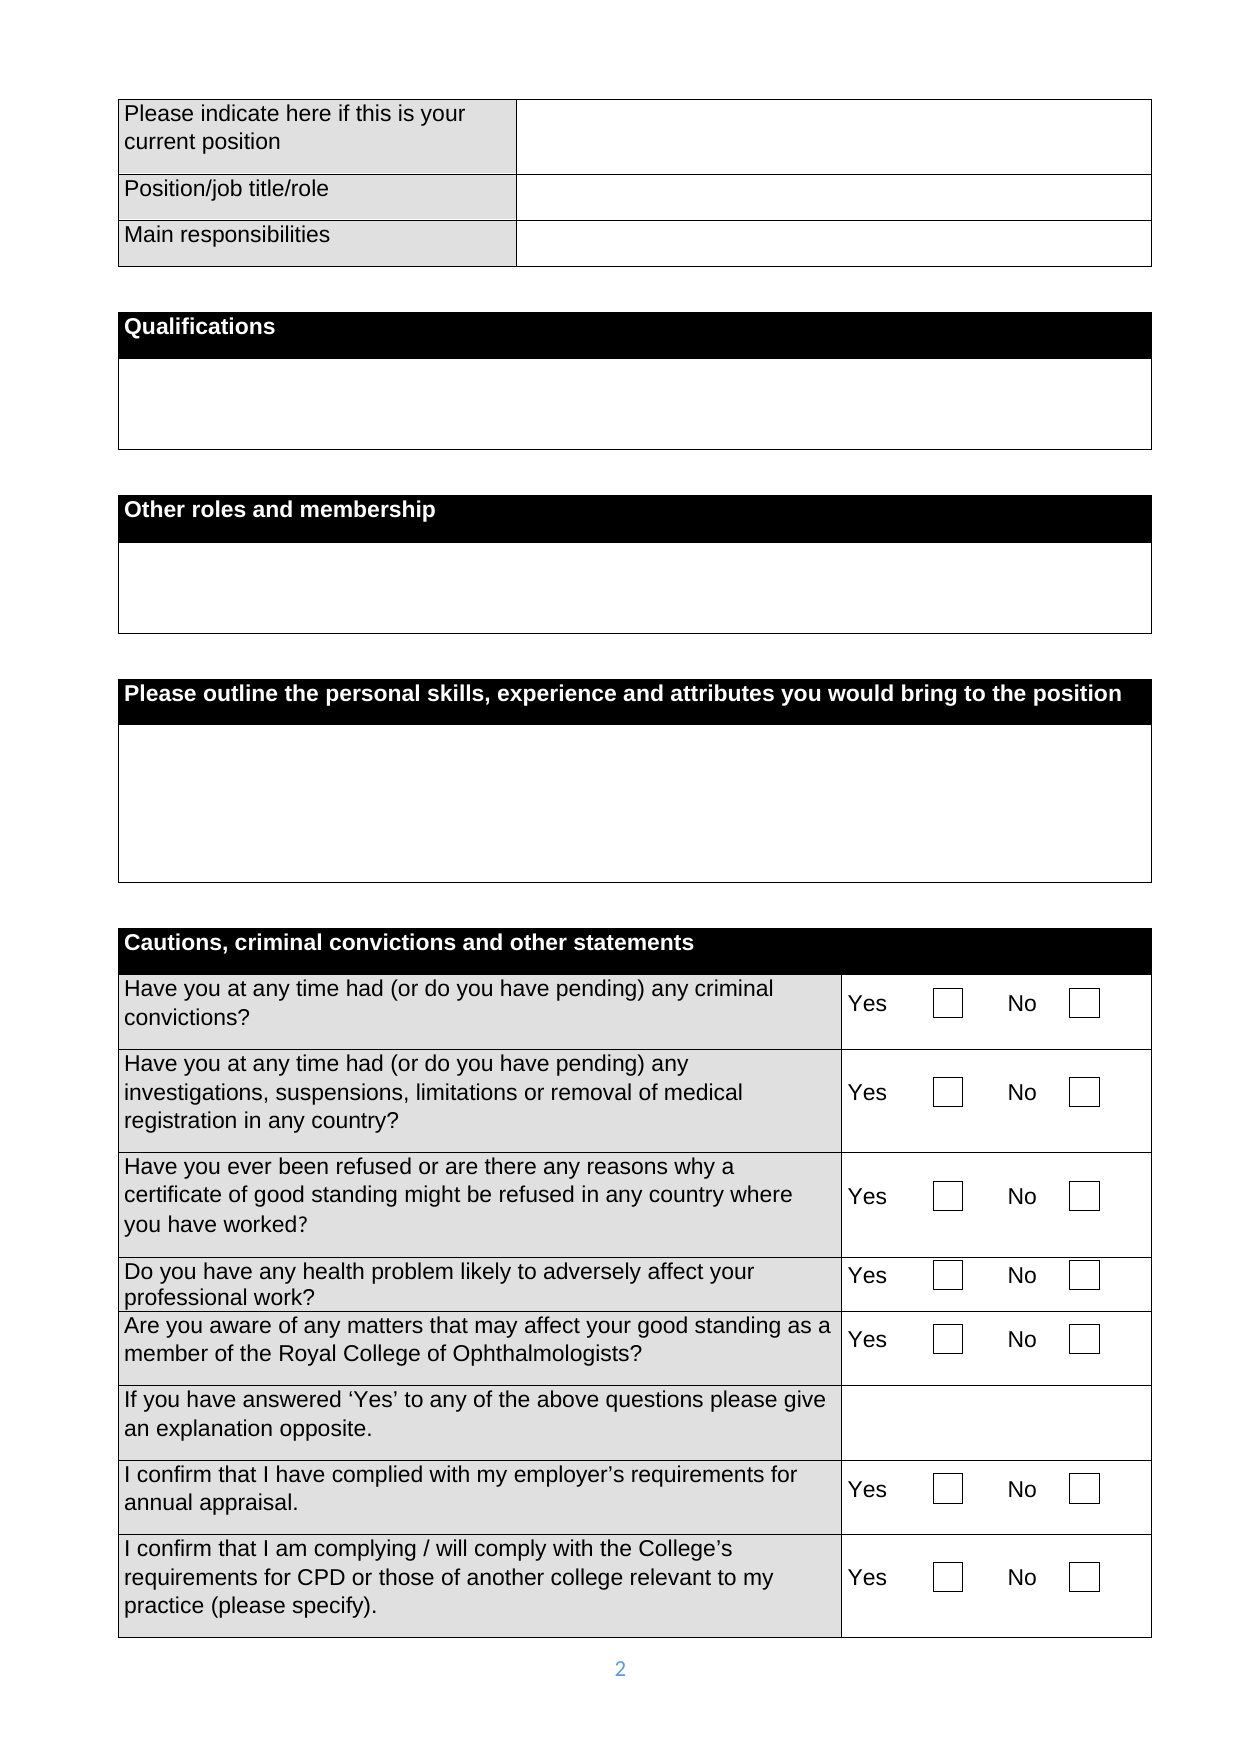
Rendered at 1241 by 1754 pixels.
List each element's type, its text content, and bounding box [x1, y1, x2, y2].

table_cell [119, 543, 1151, 633]
table_cell [517, 100, 1151, 173]
table_cell Are you aware of any matters that may affect your good standing as a member of the Royal College of Ophthalmologists? [119, 1312, 841, 1385]
table_cell Main responsibilities [119, 221, 516, 266]
table_header Other roles and membership [119, 496, 1151, 542]
table_cell I confirm that I am complying / will comply with the College’s requirements for CPD or those of another college relevant to my practice (please specify). [119, 1535, 841, 1637]
table_cell [119, 359, 1151, 449]
table_cell Yes No [842, 1258, 1151, 1311]
table_header Please outline the personal skills, experience and attributes you would bring to the position [119, 680, 1151, 724]
table_header Cautions, criminal convictions and other statements [119, 929, 1151, 974]
table_cell [517, 175, 1151, 219]
table_cell Please indicate here if this is your current position [119, 100, 516, 173]
table_cell [842, 1386, 1151, 1460]
table_cell Yes No [842, 1312, 1151, 1385]
table_cell Position/job title/role [119, 175, 516, 219]
table_cell Do you have any health problem likely to adversely affect your professional work? [119, 1258, 841, 1311]
table_header Qualifications [119, 313, 1151, 358]
table_cell Yes No [842, 1535, 1151, 1637]
table_cell Have you at any time had (or do you have pending) any criminal convictions? [119, 975, 841, 1049]
table_cell Yes No [842, 975, 1151, 1049]
table_cell Have you ever been refused or are there any reasons why a certificate of good standing might be refused in any country where you have worked? [119, 1153, 841, 1257]
table_cell I confirm that I have complied with my employer’s requirements for annual appraisal. [119, 1461, 841, 1534]
table_cell Have you at any time had (or do you have pending) any investigations, suspensions, limitations or removal of medical registration in any country? [119, 1050, 841, 1152]
table_cell Yes No [842, 1461, 1151, 1534]
table_cell If you have answered ‘Yes’ to any of the above questions please give an explanation opposite. [119, 1386, 841, 1460]
table_cell Yes No [842, 1050, 1151, 1152]
table_cell [119, 725, 1151, 882]
table_cell Yes No [842, 1153, 1151, 1257]
table_cell [517, 221, 1151, 266]
